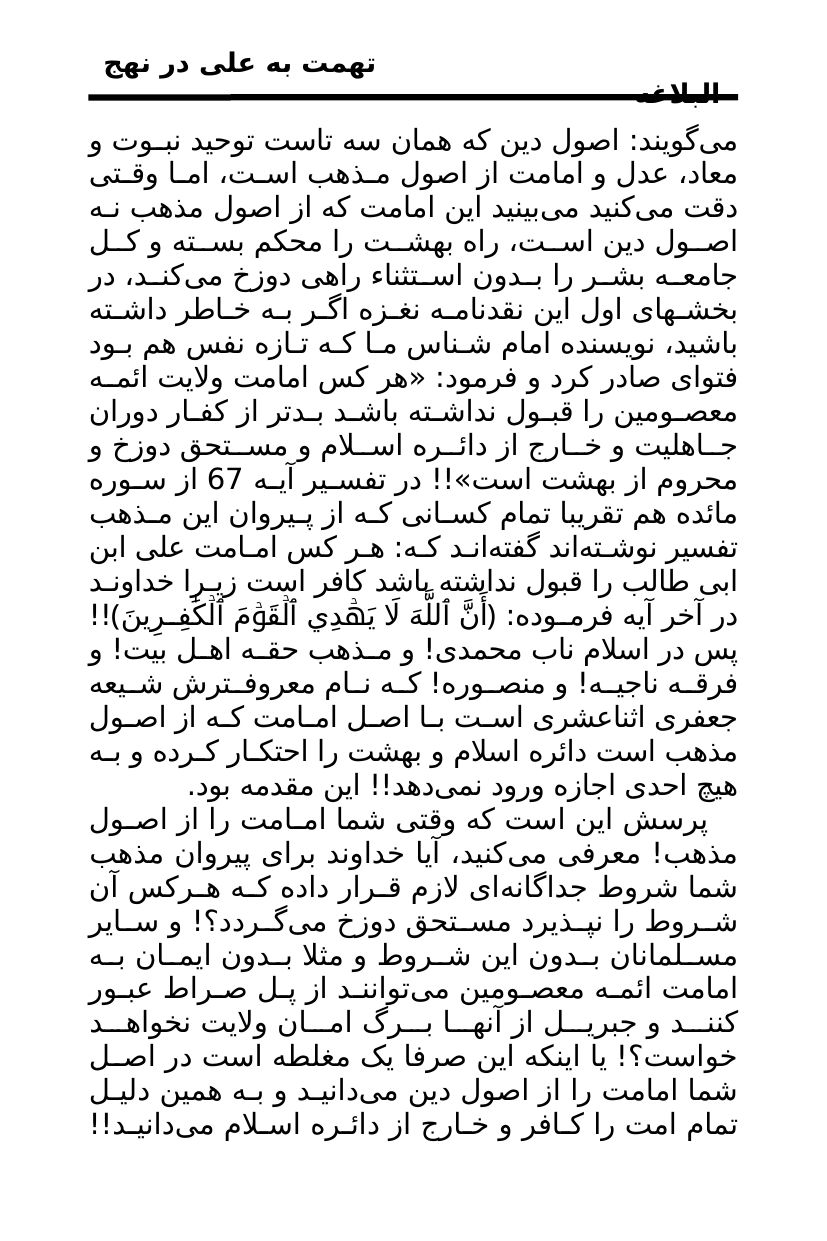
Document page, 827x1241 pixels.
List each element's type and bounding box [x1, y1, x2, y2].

text [89, 123, 738, 802]
text [89, 802, 738, 1142]
